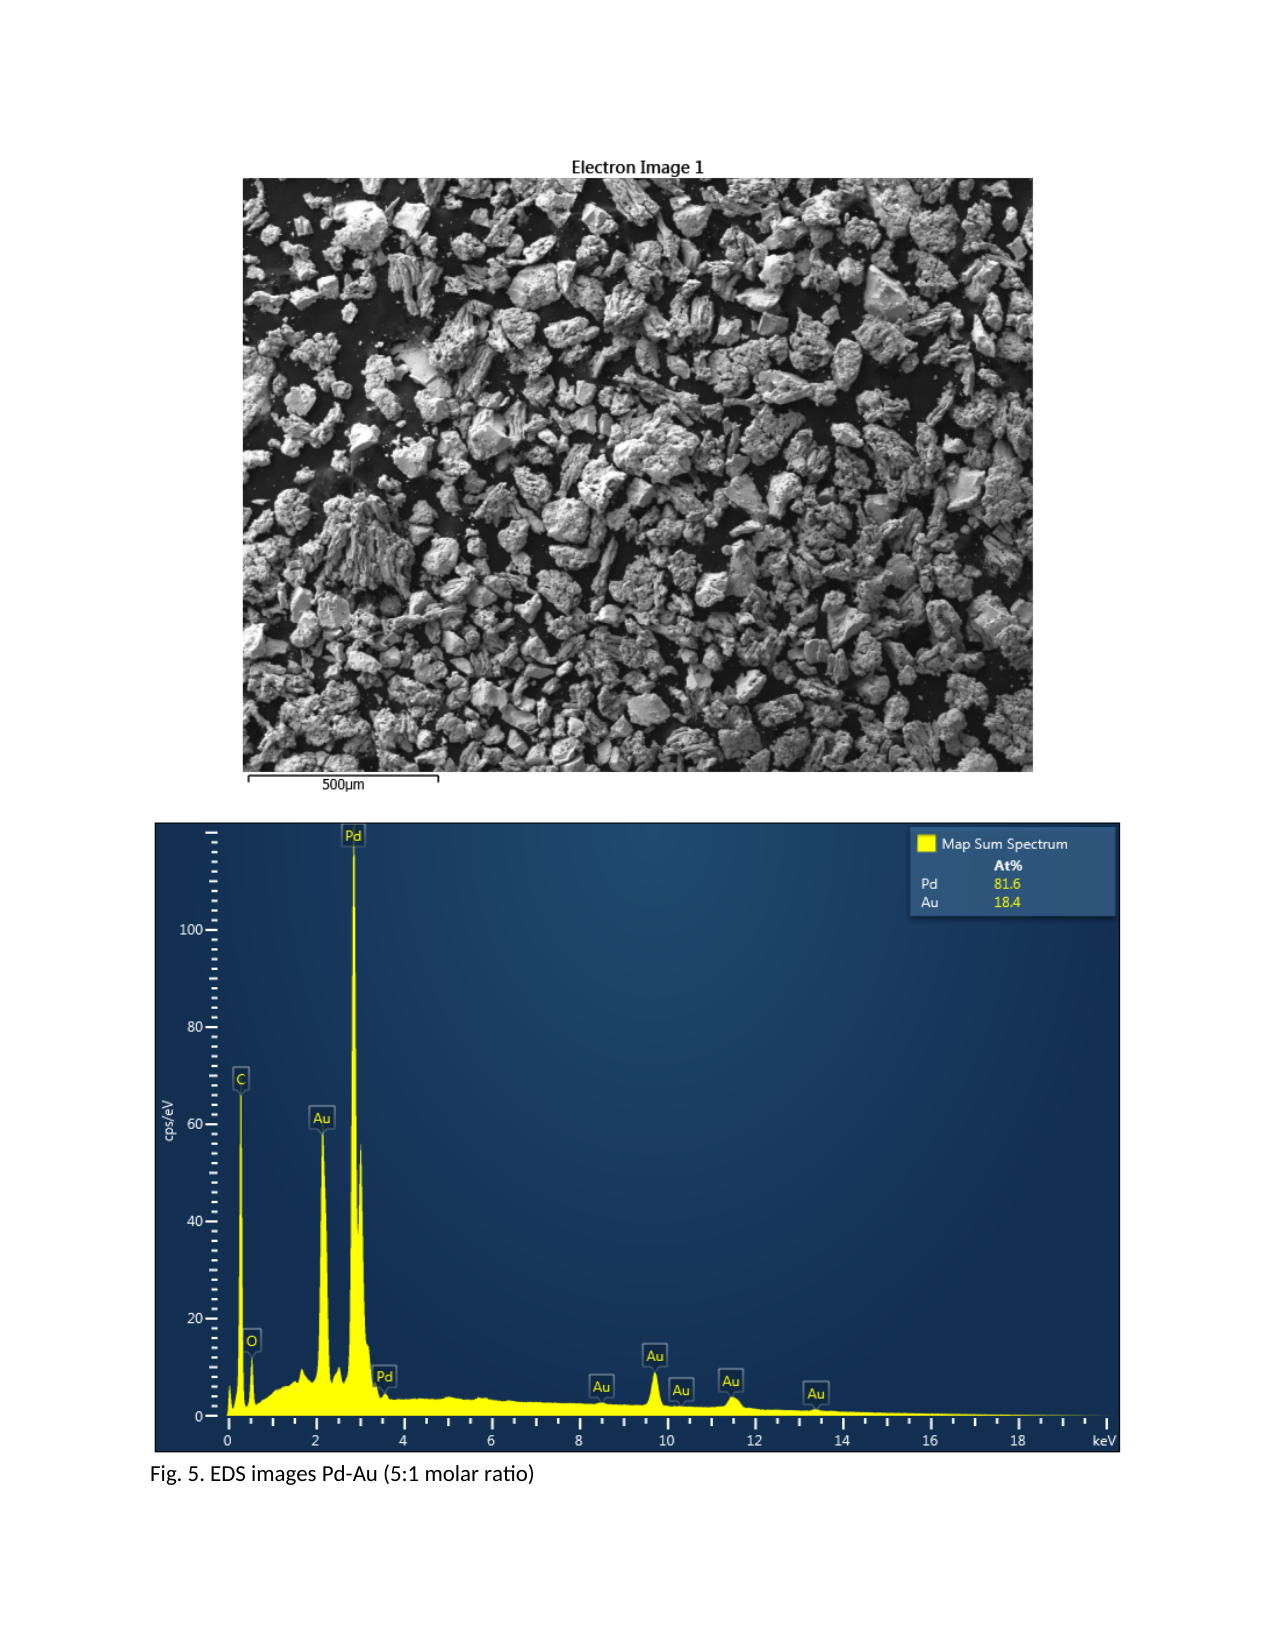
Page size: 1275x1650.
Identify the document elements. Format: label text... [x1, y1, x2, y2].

picture [150, 818, 1125, 1457]
text Fig. 5. EDS images Pd-Au (5:1 molar ratio) [150, 1457, 1125, 1487]
picture [150, 150, 1125, 800]
